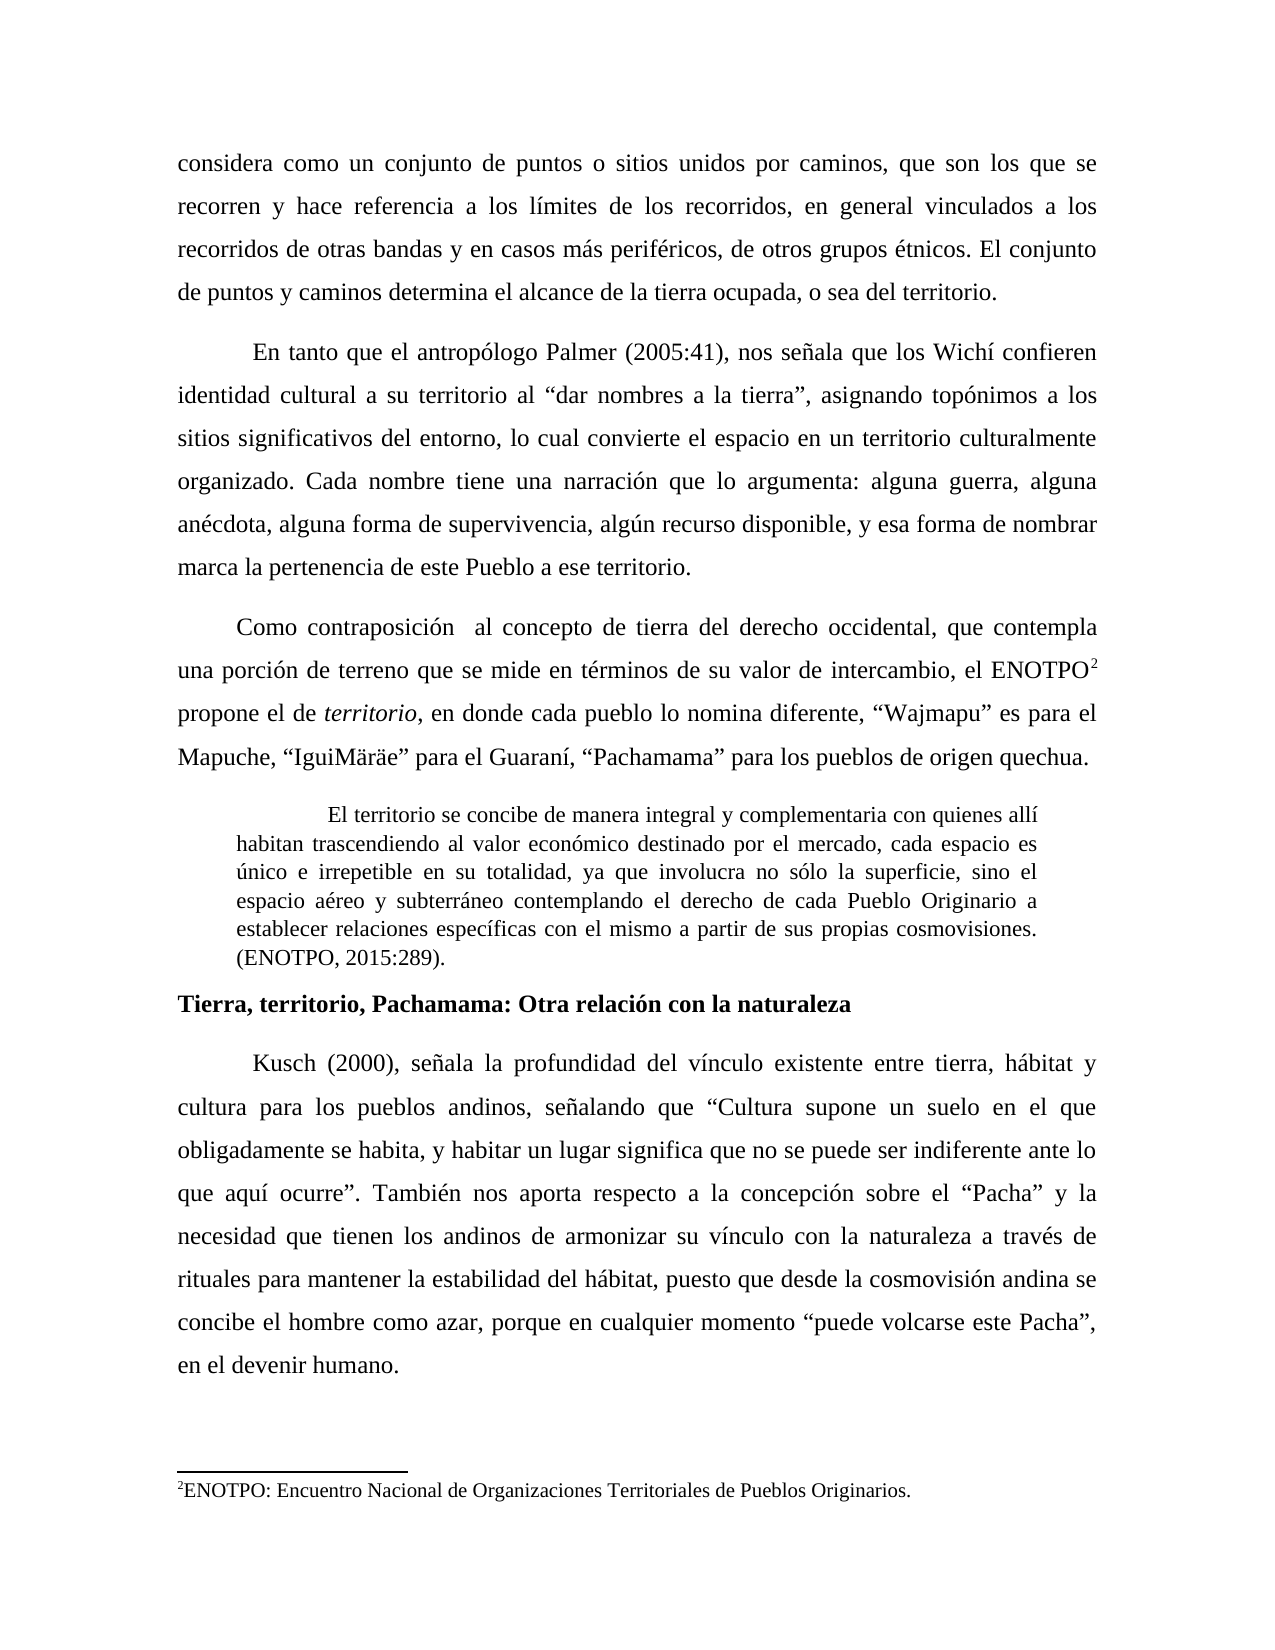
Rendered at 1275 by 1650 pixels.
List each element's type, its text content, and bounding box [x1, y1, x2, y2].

text En tanto que el antropólogo Palmer (2005:41), nos señala que los Wichí confieren identidad cultural a su territorio al “dar nombres a la tierra”, asignando topónimos a los sitios significativos del entorno, lo cual convierte el espacio en un territorio culturalmente organizado. Cada nombre tiene una narración que lo argumenta: alguna guerra, alguna anécdota, alguna forma de supervivencia, algún recurso disponible, y esa forma de nombrar marca la pertenencia de este Pueblo a ese territorio. [177, 337, 1098, 581]
text Tierra, territorio, Pachamama: Otra relación con la naturaleza [177, 989, 1098, 1017]
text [177, 148, 1098, 306]
text Kusch (2000), señala la profundidad del vínculo existente entre tierra, hábitat y cultura para los pueblos andinos, señalando que “Cultura supone un suelo en el que obligadamente se habita, y habitar un lugar significa que no se puede ser indiferente ante lo que aquí ocurre”. También nos aporta respecto a la concepción sobre el “Pacha” y la necesidad que tienen los andinos de armonizar su vínculo con la naturaleza a través de rituales para mantener la estabilidad del hábitat, puesto que desde la cosmovisión andina se concibe el hombre como azar, porque en cualquier momento “puede volcarse este Pacha”, en el devenir humano. [177, 1048, 1098, 1379]
text Como contraposición al concepto de tierra del derecho occidental, que contempla una porción de terreno que se mide en términos de su valor de intercambio, el ENOTPO propone el de territorio, en donde cada pueblo lo nomina diferente, “Wajmapu” es para el Mapuche, “IguiMäräe” para el Guaraní, “Pachamama” para los pueblos de origen quechua. [177, 612, 1098, 770]
text El territorio se concibe de manera integral y complementaria con quienes allí habitan trascendiendo al valor económico destinado por el mercado, cada espacio es único e irrepetible en su totalidad, ya que involucra no sólo la superficie, sino el espacio aéreo y subterráneo contemplando el derecho de cada Pueblo Originario a establecer relaciones específicas con el mismo a partir de sus propias cosmovisiones. (ENOTPO, 2015:289). [236, 801, 1039, 970]
